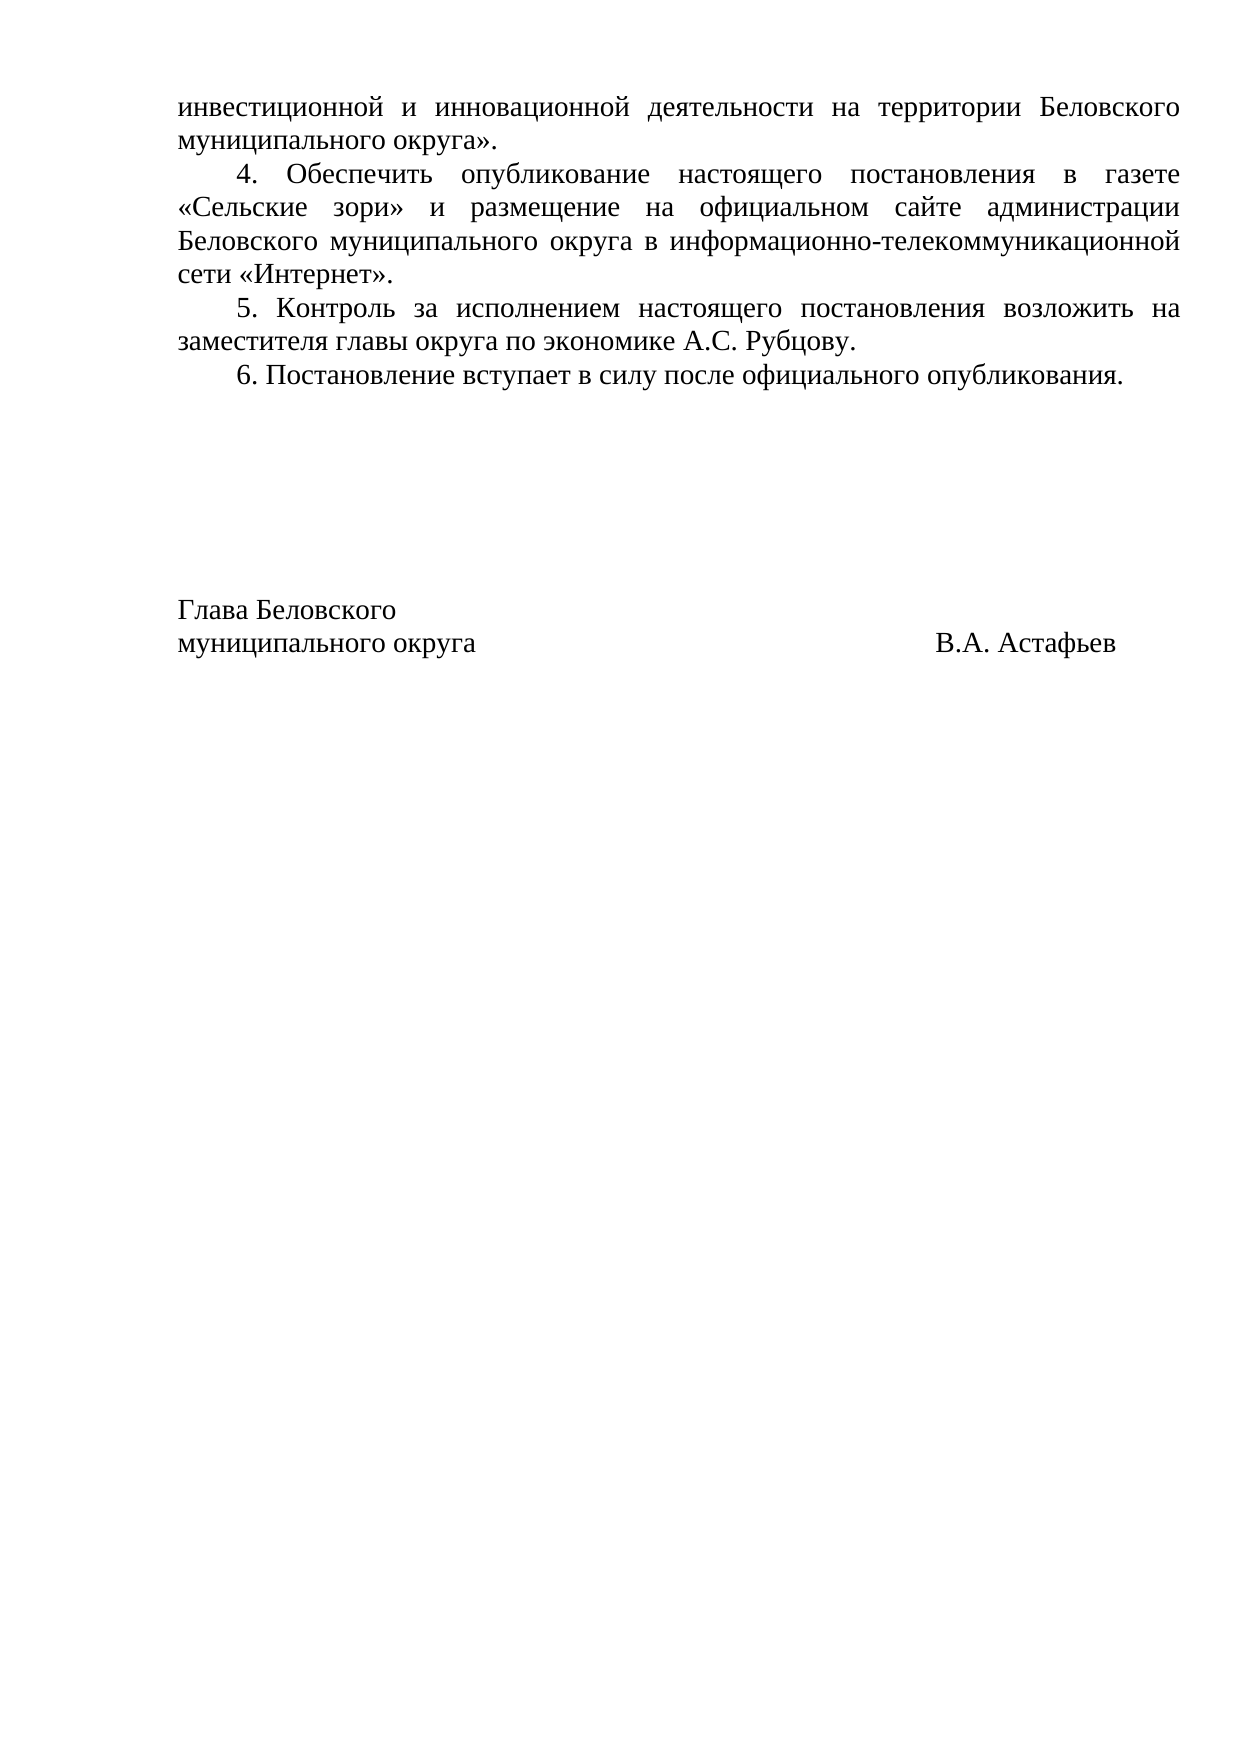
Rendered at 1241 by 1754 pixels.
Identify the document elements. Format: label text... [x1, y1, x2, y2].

text 5. Контроль за исполнением настоящего постановления возложить на заместителя главы округа по экономике А.С. Рубцову. [177, 290, 1181, 357]
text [177, 89, 1181, 156]
text Глава Беловского [177, 592, 1181, 625]
text 6. Постановление вступает в силу после официального опубликования. [177, 357, 1181, 391]
text муниципального округа В.А. Астафьев [177, 625, 1181, 659]
text 4. Обеспечить опубликование настоящего постановления в газете «Сельские зори» и размещение на официальном сайте администрации Беловского муниципального округа в информационно-телекоммуникационной сети «Интернет». [177, 156, 1181, 290]
